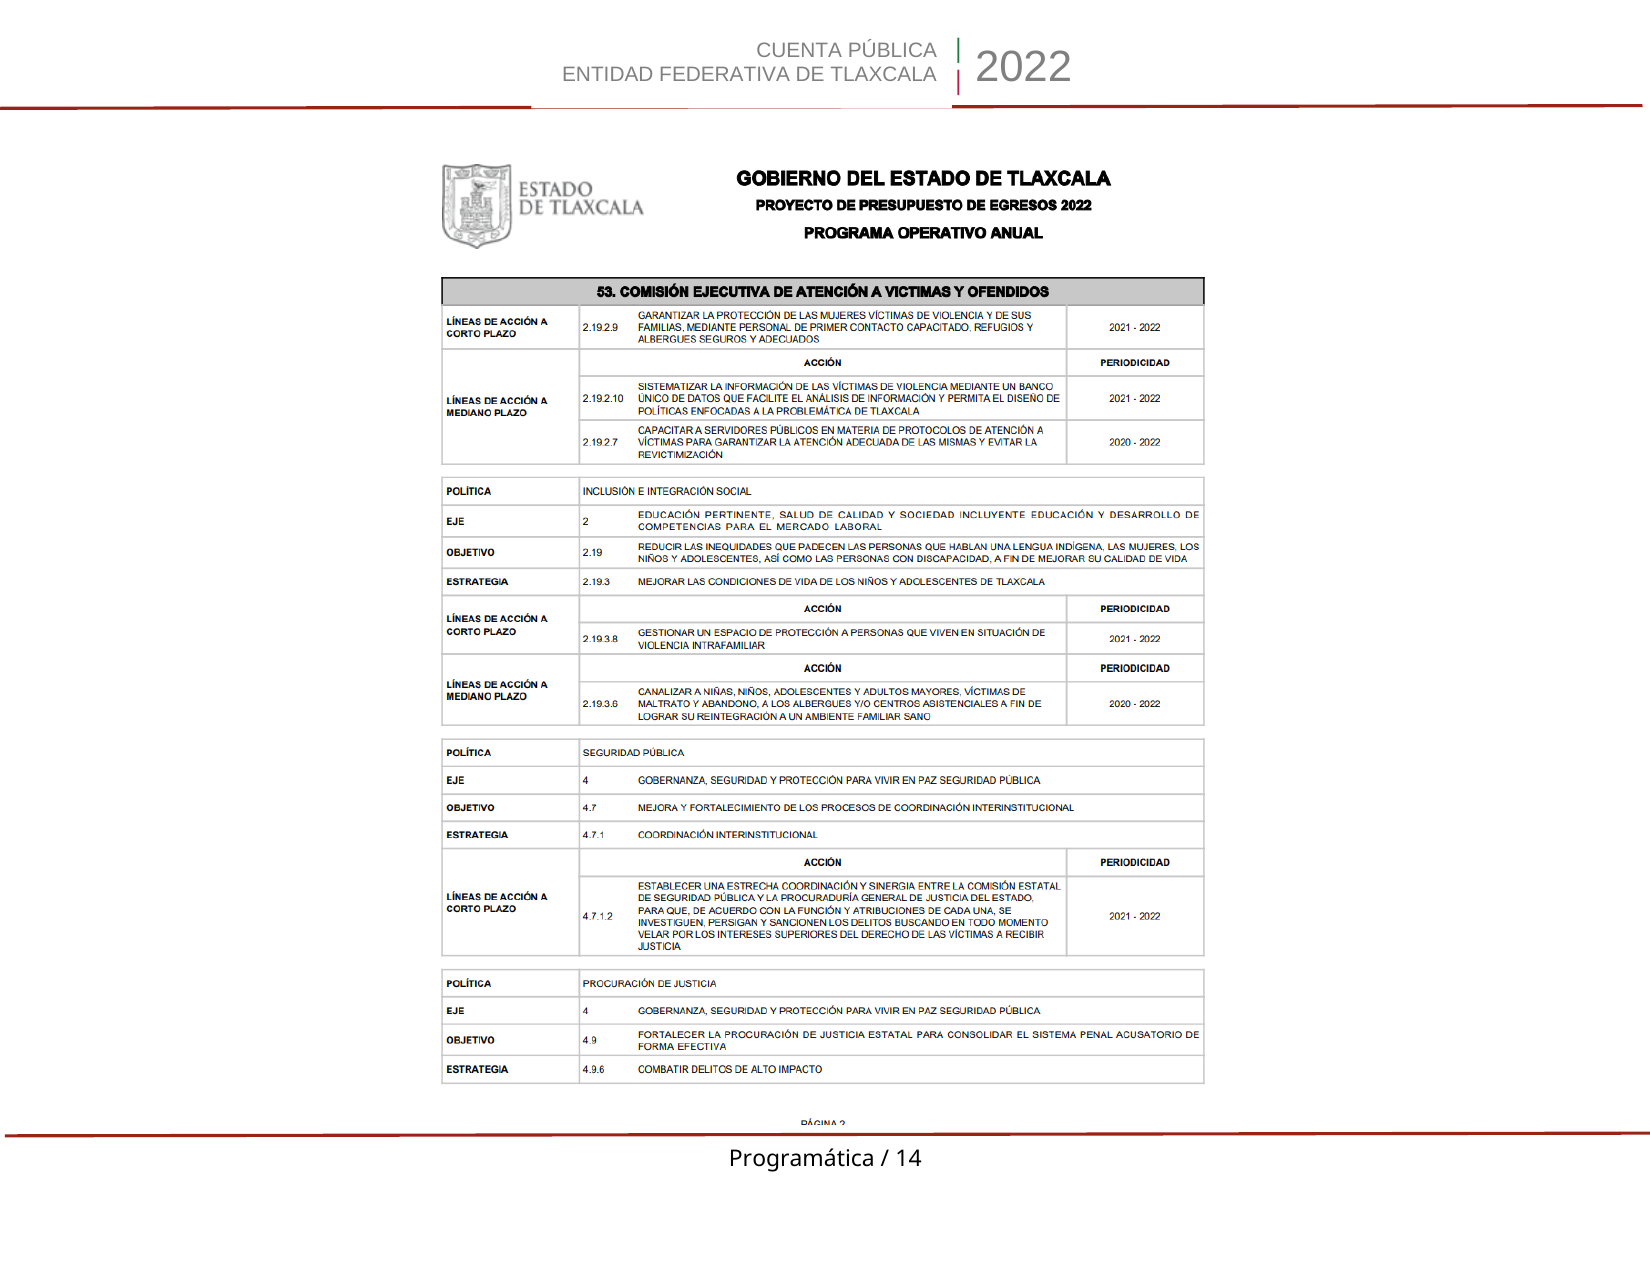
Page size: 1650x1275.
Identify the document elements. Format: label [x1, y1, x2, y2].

picture [951, 29, 970, 98]
picture [419, 150, 1231, 1125]
